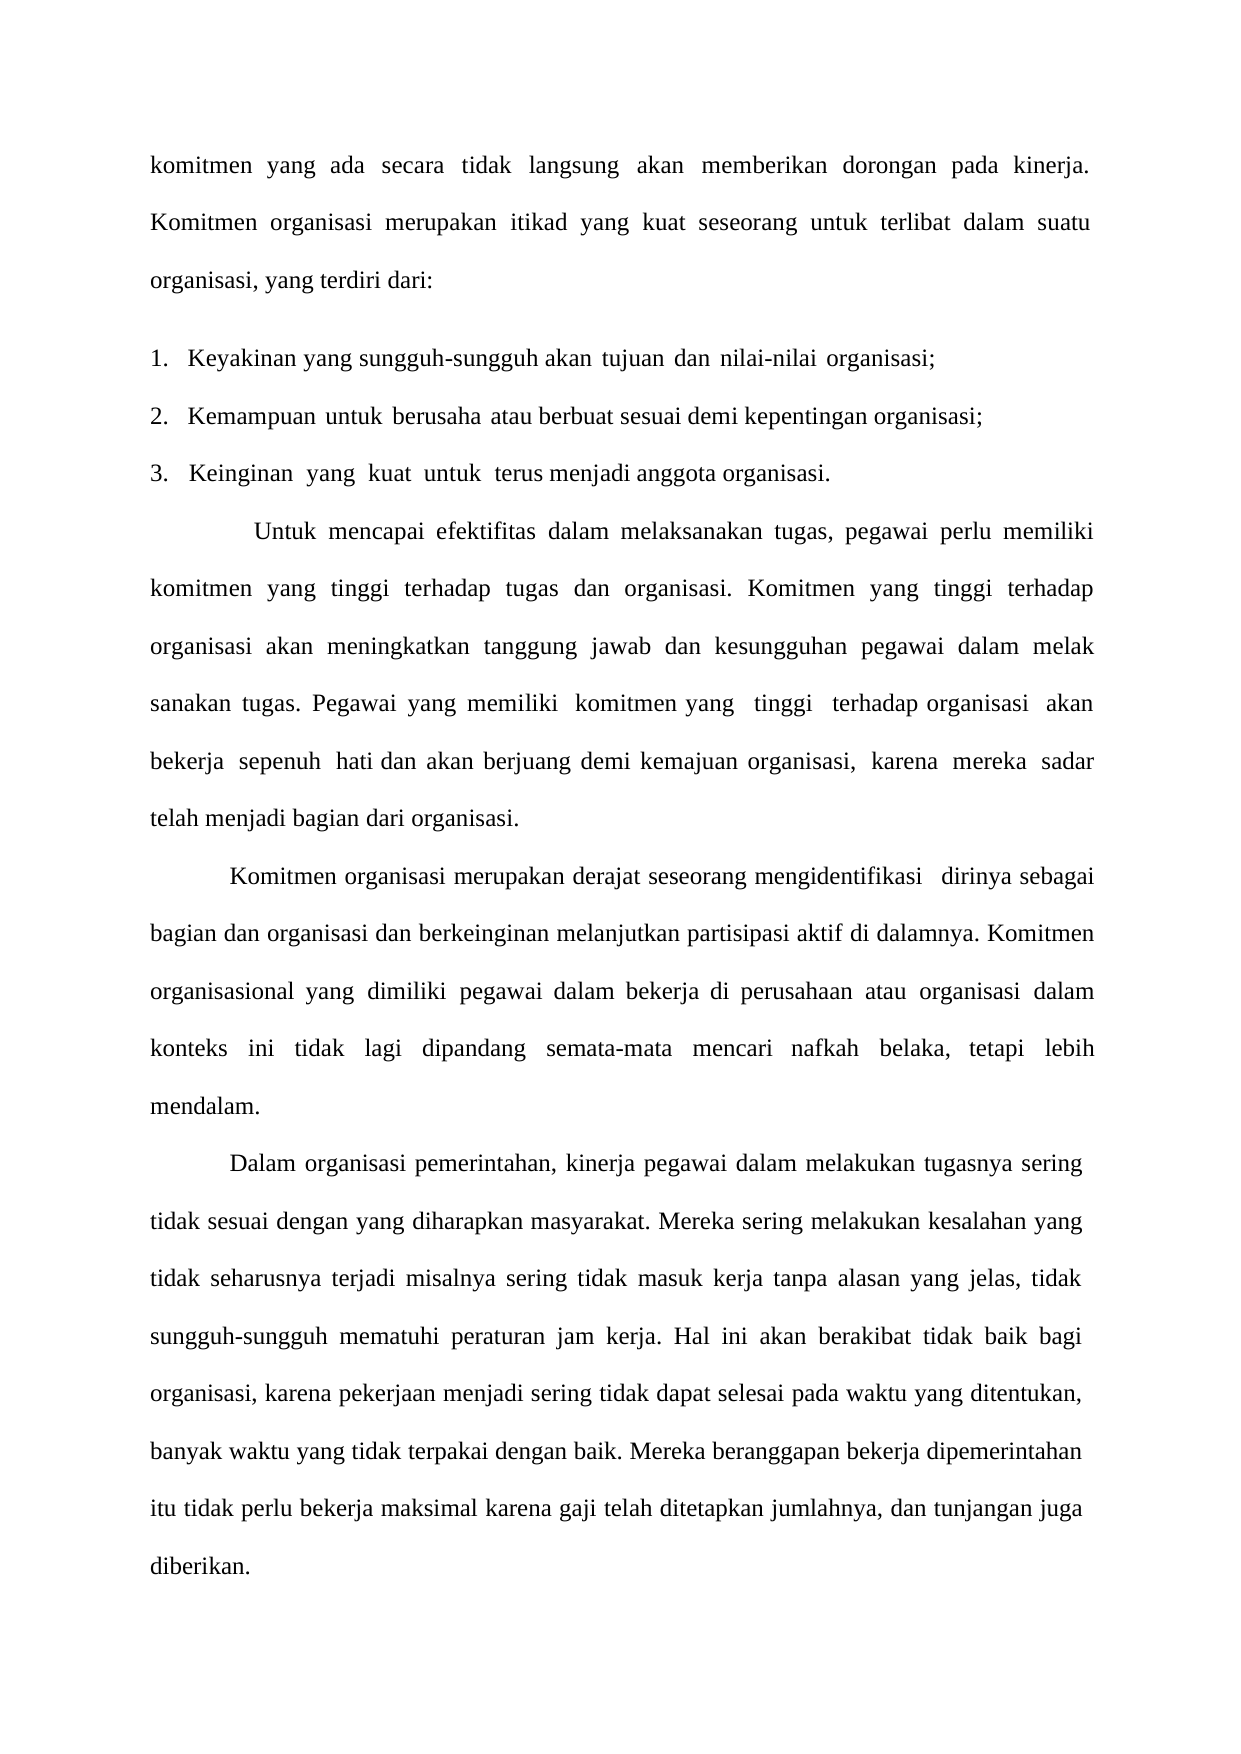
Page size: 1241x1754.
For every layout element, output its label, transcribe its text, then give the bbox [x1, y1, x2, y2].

text 2. Kemampuan untuk berusaha atau berbuat sesuai demi kepentingan organisasi; [150, 401, 1094, 429]
text Komitmen organisasi merupakan derajat seseorang mengidentifikasi dirinya sebagai bagian dan organisasi dan berkeinginan melanjutkan partisipasi aktif di dalamnya. Komitmen organisasional yang dimiliki pegawai dalam bekerja di perusahaan atau organisasi dalam konteks ini tidak lagi dipandang semata-mata mencari nafkah belaka, tetapi lebih mendalam. [150, 861, 1094, 1119]
text Untuk mencapai efektifitas dalam melaksanakan tugas, pegawai perlu memiliki komitmen yang tinggi terhadap tugas dan organisasi. Komitmen yang tinggi terhadap organisasi akan meningkatkan tanggung jawab dan kesungguhan pegawai dalam melak sanakan tugas. Pegawai yang memiliki komitmen yang tinggi terhadap organisasi akan bekerja sepenuh hati dan akan berjuang demi kemajuan organisasi, karena mereka sadar telah menjadi bagian dari organisasi. [150, 516, 1094, 832]
text Dalam organisasi pemerintahan, kinerja pegawai dalam melakukan tugasnya sering tidak sesuai dengan yang diharapkan masyarakat. Mereka sering melakukan kesalahan yang tidak seharusnya terjadi misalnya sering tidak masuk kerja tanpa alasan yang jelas, tidak sungguh-sungguh mematuhi peraturan jam kerja. Hal ini akan berakibat tidak baik bagi organisasi, karena pekerjaan menjadi sering tidak dapat selesai pada waktu yang ditentukan, banyak waktu yang tidak terpakai dengan baik. Mereka beranggapan bekerja dipemerintahan itu tidak perlu bekerja maksimal karena gaji telah ditetapkan jumlahnya, dan tunjangan juga diberikan. [150, 1148, 1083, 1579]
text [150, 150, 1090, 294]
text 3. Keinginan yang kuat untuk terus menjadi anggota organisasi. [150, 458, 1094, 487]
text 1. Keyakinan yang sungguh-sungguh akan tujuan dan nilai-nilai organisasi; [150, 343, 1094, 372]
